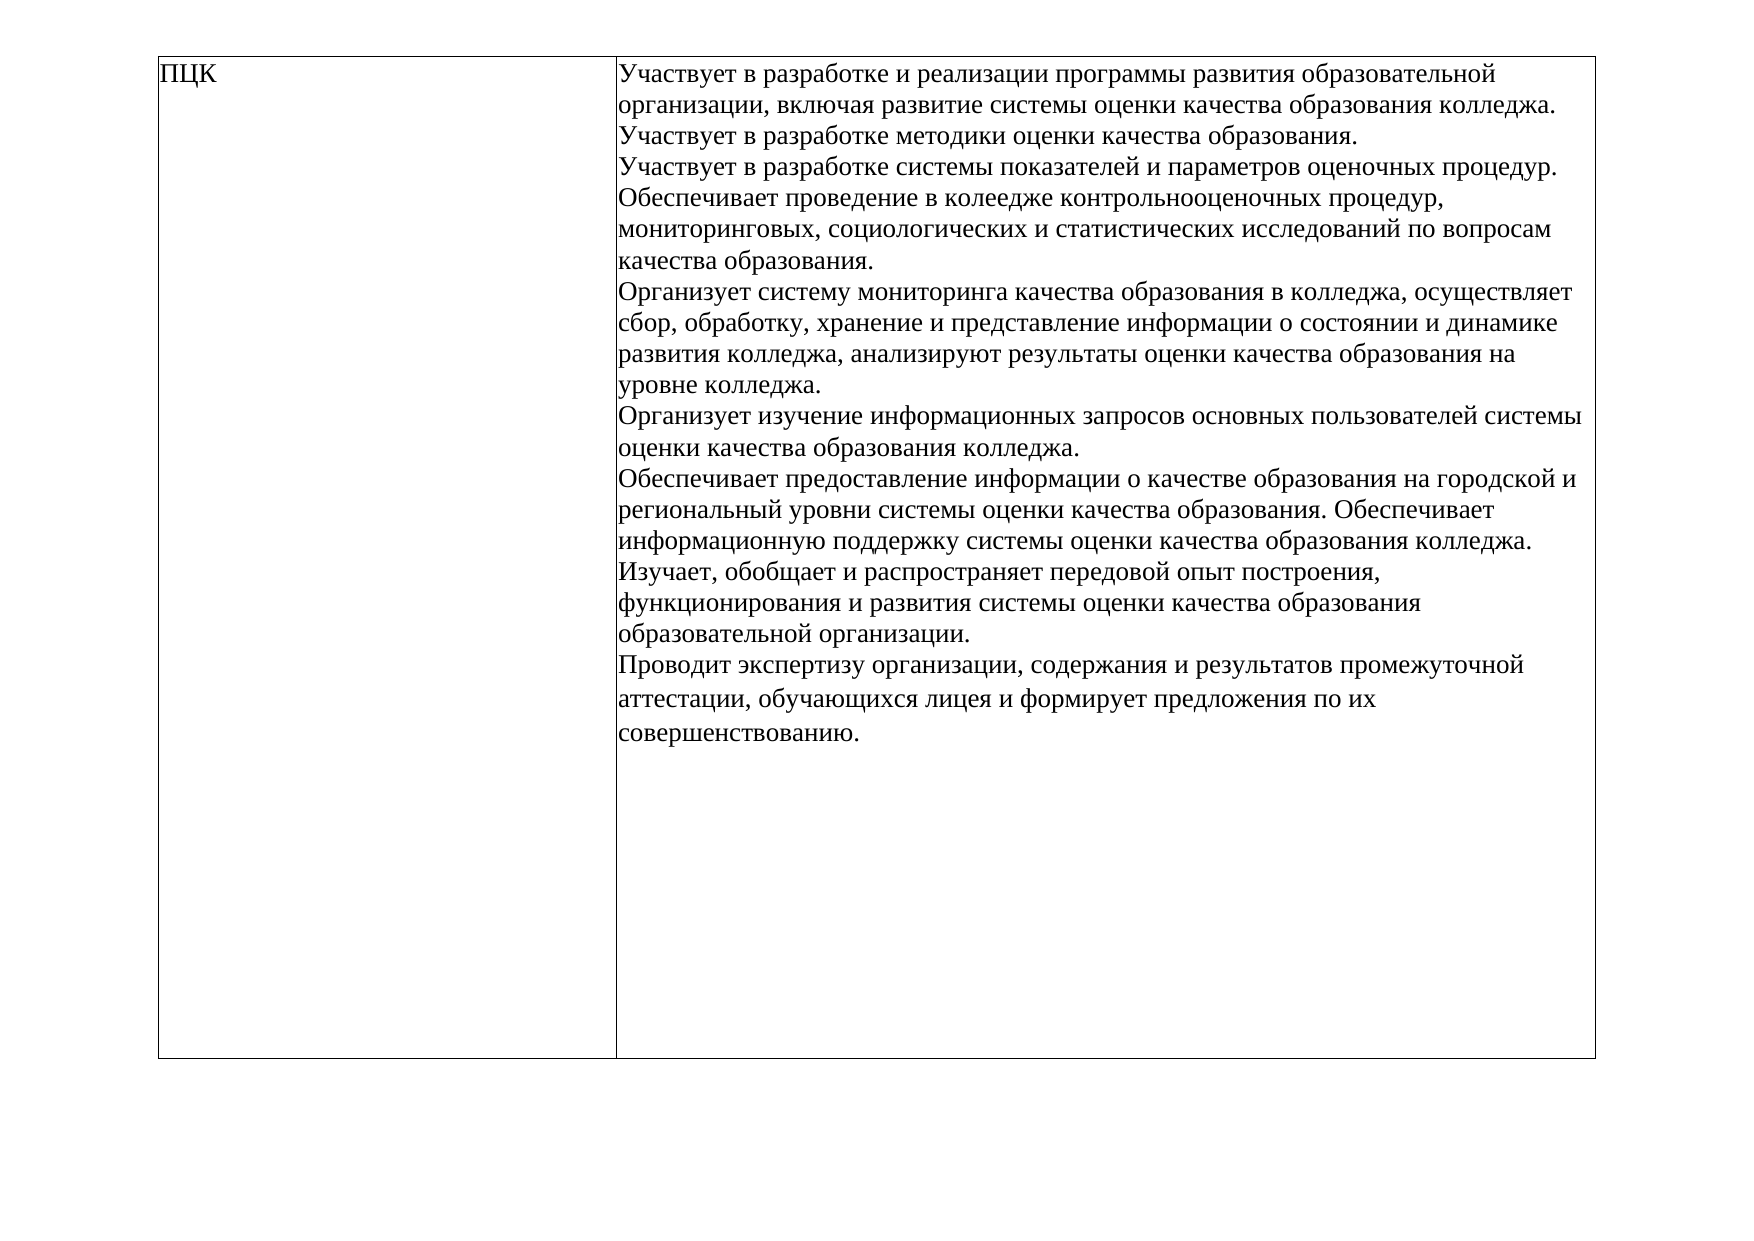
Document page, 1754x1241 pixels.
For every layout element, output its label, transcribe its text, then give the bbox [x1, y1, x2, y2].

table_header Участвует в разработке и реализации программы развития образовательной организации, включая развитие системы оценки качества образования колледжа. Участвует в разработке методики оценки качества образования. Участвует в разработке системы показателей и параметров оценочных процедур. Обеспечивает проведение в колеедже контрольнооценочных процедур, мониторинговых, социологических и статистических исследований по вопросам качества образования. Организует систему мониторинга качества образования в колледжа, осуществляет сбор, обработку, хранение и представление информации о состоянии и динамике развития колледжа, анализируют результаты оценки качества образования на уровне колледжа. Организует изучение информационных запросов основных пользователей системы оценки качества образования колледжа. Обеспечивает предоставление информации о качестве образования на городской и региональный уровни системы оценки качества образования. Обеспечивает информационную поддержку системы оценки качества образования колледжа. Изучает, обобщает и распространяет передовой опыт построения, функционирования и развития системы оценки качества образования образовательной организации. Проводит экспертизу организации, содержания и результатов промежуточной аттестации, обучающихся лицея и формирует предложения по их совершенствованию. [617, 57, 1595, 1058]
table_header ПЦК [159, 57, 616, 1058]
